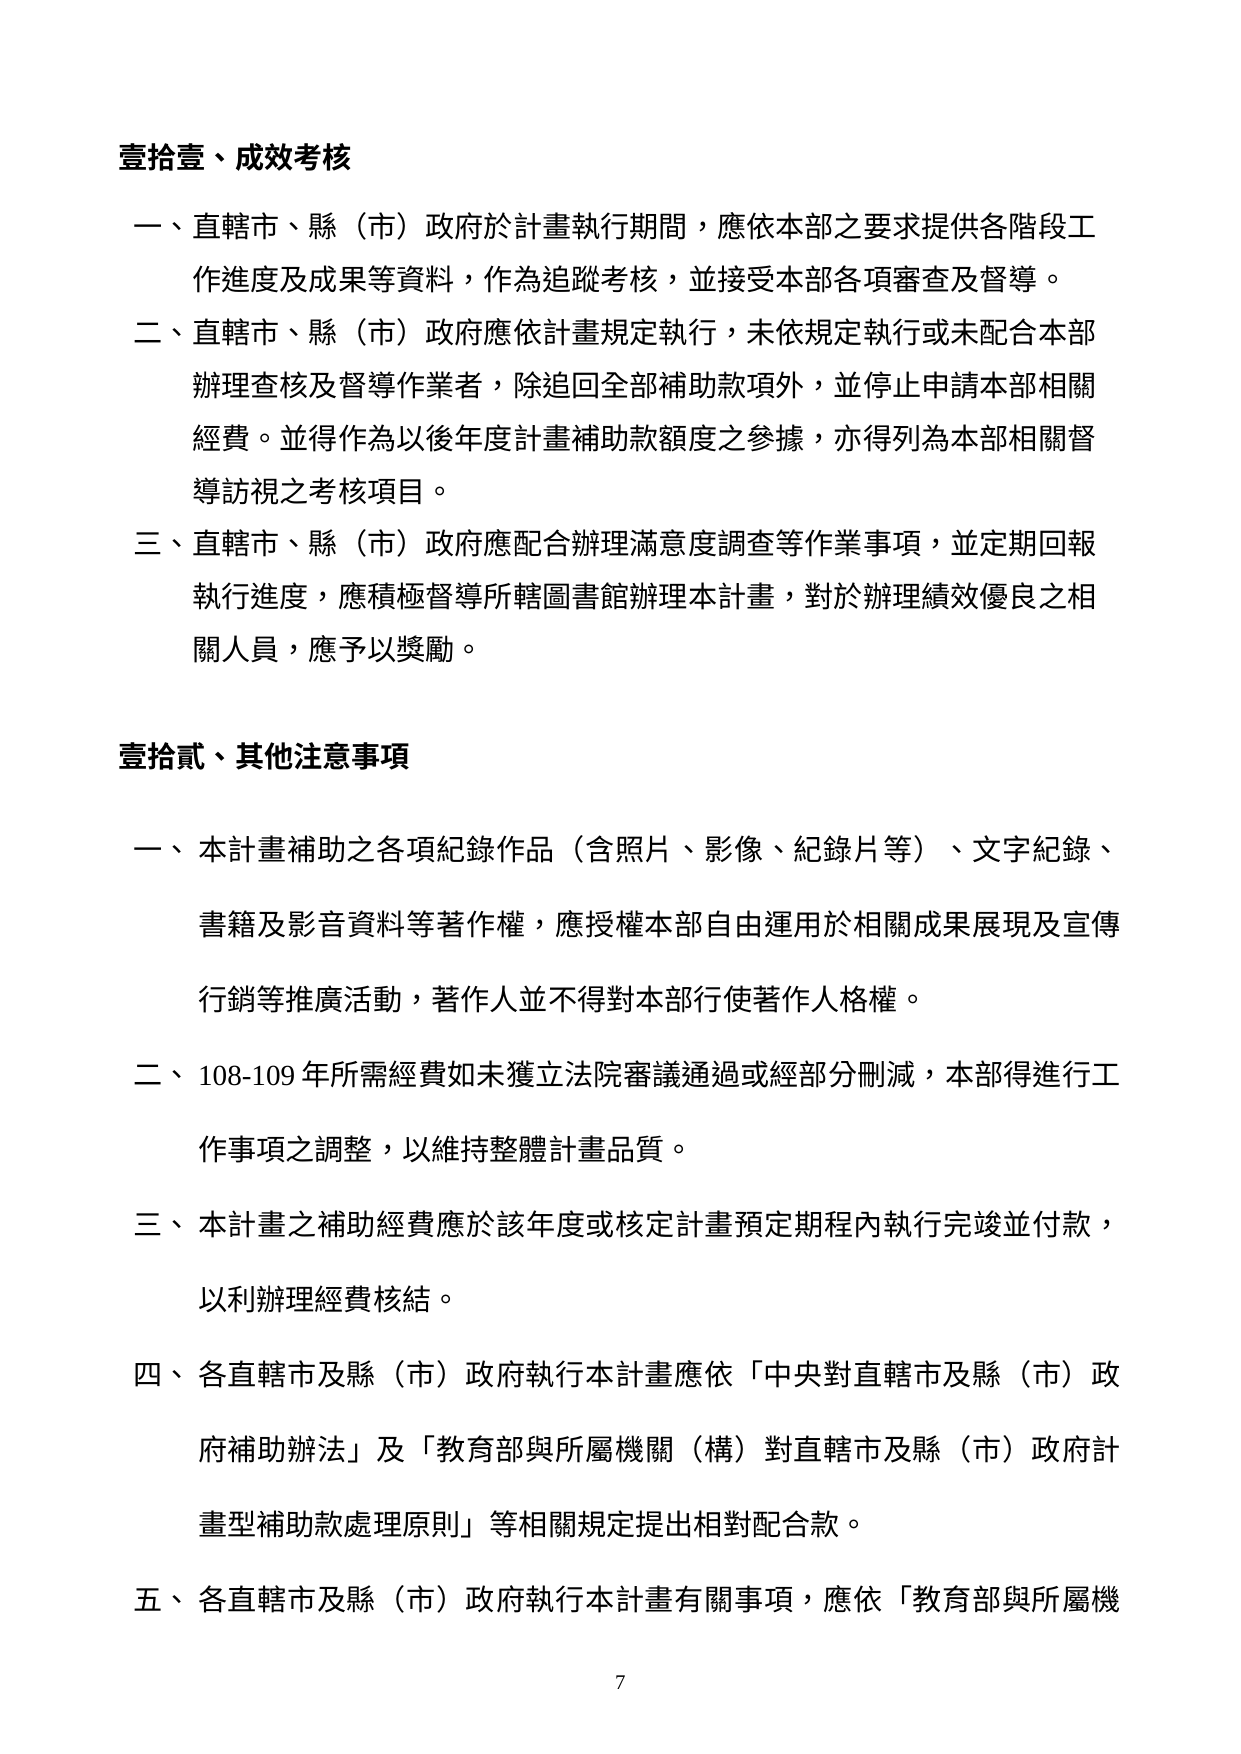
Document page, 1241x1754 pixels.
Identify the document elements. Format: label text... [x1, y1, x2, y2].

list 108-109年所需經費如未獲立法院審議通過或經部分刪減，本部得進行工作事項之調整，以維持整體計畫品質。 [133, 1036, 1122, 1186]
list 其他注意事項 [118, 717, 1122, 792]
list 本計畫補助之各項紀錄作品（含照片、影像、紀錄片等）、文字紀錄、書籍及影音資料等著作權，應授權本部自由運用於相關成果展現及宣傳行銷等推廣活動，著作人並不得對本部行使著作人格權。 [133, 811, 1122, 1036]
list 直轄市、縣（市）政府應配合辦理滿意度調查等作業事項，並定期回報執行進度，應積極督導所轄圖書館辦理本計畫，對於辦理績效優良之相關人員，應予以獎勵。 [133, 521, 1097, 669]
list 成效考核 [118, 118, 1122, 193]
list 直轄市、縣（市）政府於計畫執行期間，應依本部之要求提供各階段工作進度及成果等資料，作為追蹤考核，並接受本部各項審查及督導。 [133, 204, 1097, 299]
list 直轄市、縣（市）政府應依計畫規定執行，未依規定執行或未配合本部辦理查核及督導作業者，除追回全部補助款項外，並停止申請本部相關經費。並得作為以後年度計畫補助款額度之參據，亦得列為本部相關督導訪視之考核項目。 [133, 310, 1097, 510]
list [133, 1561, 1122, 1636]
list 本計畫之補助經費應於該年度或核定計畫預定期程內執行完竣並付款，以利辦理經費核結。 [133, 1186, 1122, 1336]
list 各直轄市及縣（市）政府執行本計畫應依「中央對直轄市及縣（市）政府補助辦法」及「與所屬機關（構）對直轄市及縣（市）政府計畫型補助款處理原則」等相關規定提出相對配合款。 [133, 1336, 1122, 1561]
